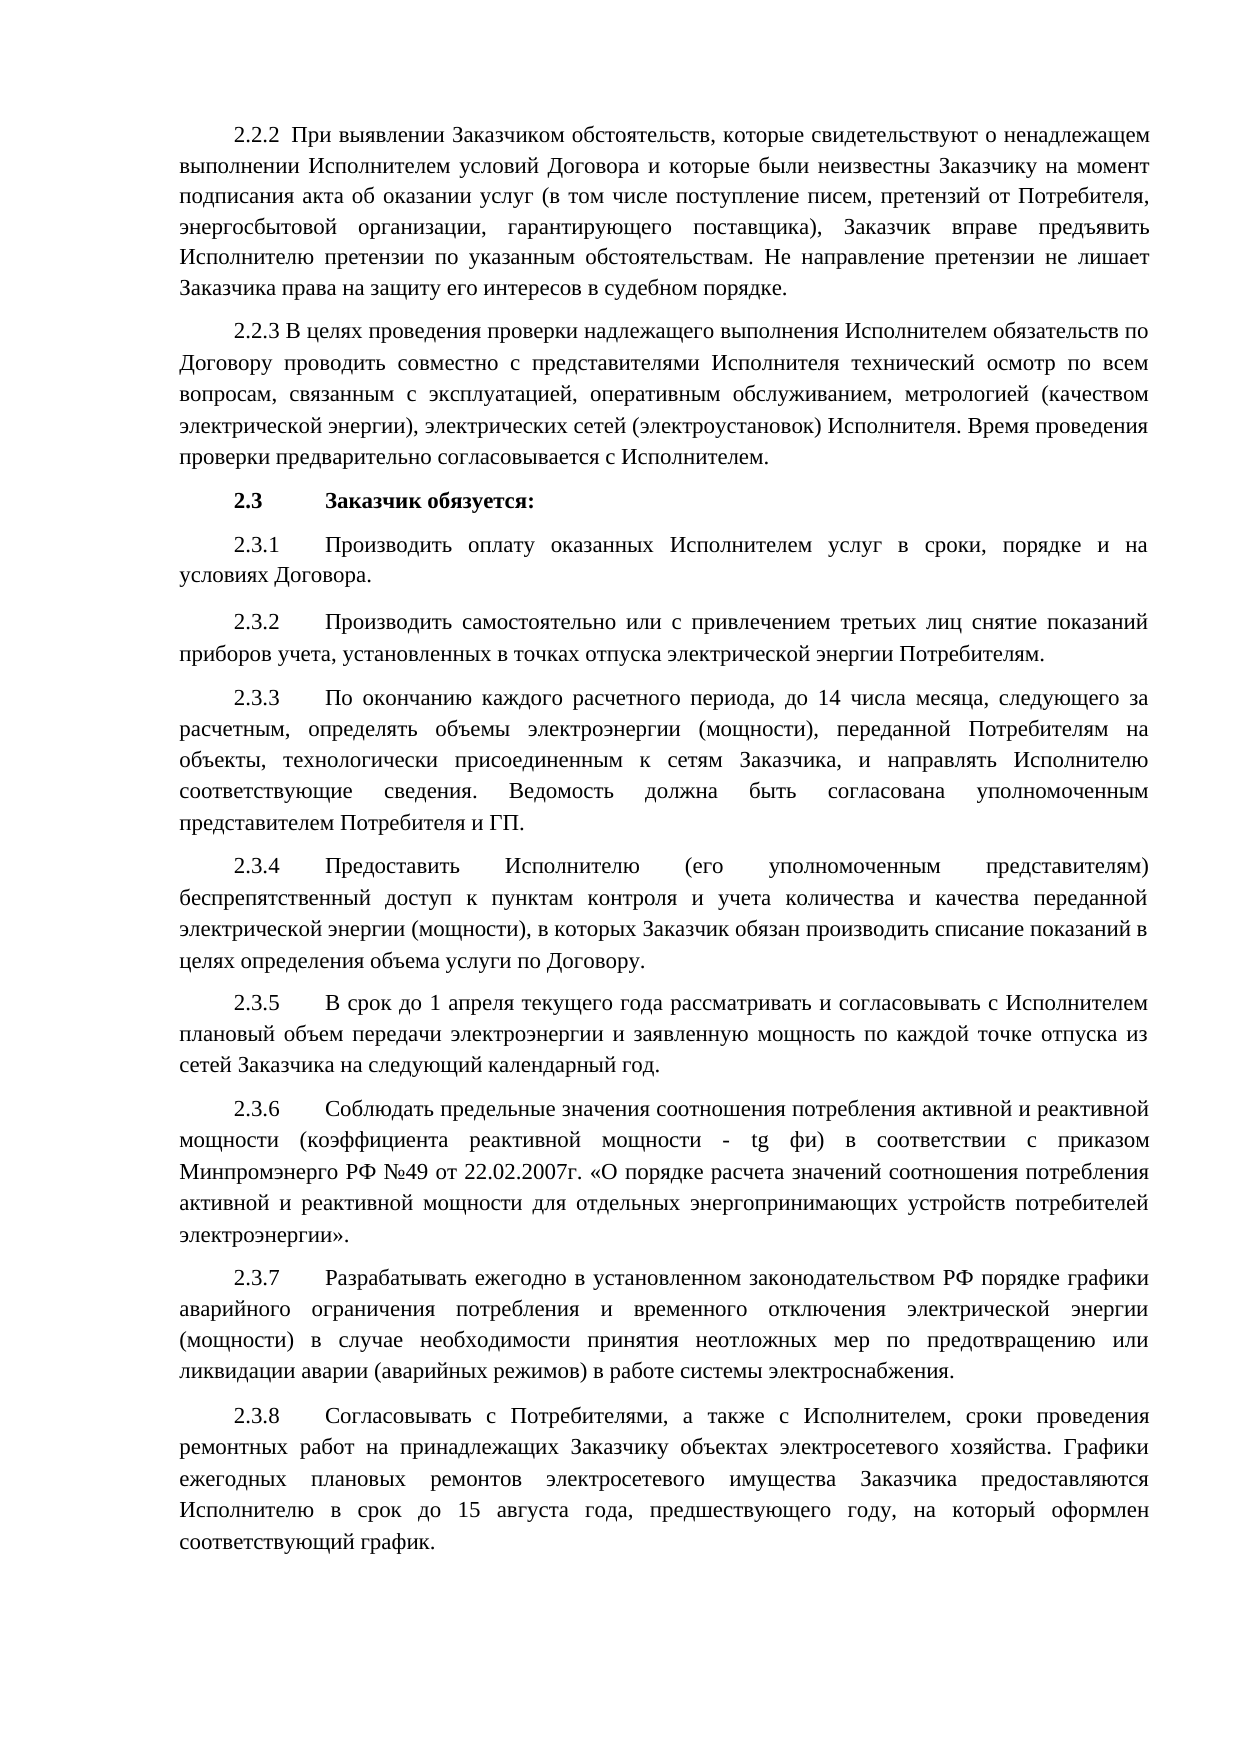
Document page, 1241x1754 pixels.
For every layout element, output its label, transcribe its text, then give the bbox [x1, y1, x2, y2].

list Производить оплату оказанных Исполнителем услуг в сроки, порядке и на условиях Договора. [179, 528, 1149, 588]
list В срок до 1 апреля текущего года рассматривать и согласовывать с Исполнителем плановый объем передачи электроэнергии и заявленную мощность по каждой точке отпуска из сетей Заказчика на следующий календарный год. [179, 986, 1150, 1079]
list Соблюдать предельные значения соотношения потребления активной и реактивной мощности (коэффициента реактивной мощности - tg фи) в соответствии с приказом Минпромэнерго РФ №49 от 22.02.2007г. «О порядке расчета значений соотношения потребления активной и реактивной мощности для отдельных энергопринимающих устройств потребителей электроэнергии». [179, 1091, 1150, 1248]
list Согласовывать с Потребителями, а также с Исполнителем, сроки проведения ремонтных работ на принадлежащих Заказчику объектах электросетевого хозяйства. Графики ежегодных плановых ремонтов электросетевого имущества Заказчика предоставляются Исполнителю в срок до 15 августа года, предшествующего году, на который оформлен соответствующий график. [179, 1398, 1151, 1555]
list По окончанию каждого расчетного периода, до 14 числа месяца, следующего за расчетным, определять объемы электроэнергии (мощности), переданной Потребителям на объекты, технологически присоединенным к сетям Заказчика, и направлять Исполнителю соответствующие сведения. Ведомость должна быть согласована уполномоченным представителем Потребителя и ГП. [179, 681, 1150, 836]
text 2.2.3 В целях проведения проверки надлежащего выполнения Исполнителем обязательств по Договору проводить совместно с представителями Исполнителя технический осмотр по всем вопросам, связанным с эксплуатацией, оперативным обслуживанием, метрологией (качеством электрической энергии), электрических сетей (электроустановок) Исполнителя. Время проведения проверки предварительно согласовывается с Исполнителем. [179, 314, 1150, 471]
list При выявлении Заказчиком обстоятельств, которые свидетельствуют о ненадлежащем выполнении Исполнителем условий Договора и которые были неизвестны Заказчику на момент подписания акта об оказании услуг (в том числе поступление писем, претензий от Потребителя, энергосбытовой организации, гарантирующего поставщика), Заказчик вправе предъявить Исполнителю претензии по указанным обстоятельствам. Не направление претензии не лишает Заказчика права на защиту его интересов в судебном порядке. [179, 118, 1151, 301]
list Производить самостоятельно или с привлечением третьих лиц снятие показаний приборов учета, установленных в точках отпуска электрической энергии Потребителям. [179, 603, 1149, 667]
text 2.3 Заказчик обязуется: [179, 487, 1152, 513]
list Разрабатывать ежегодно в установленном законодательством РФ порядке графики аварийного ограничения потребления и временного отключения электрической энергии (мощности) в случае необходимости принятия неотложных мер по предотвращению или ликвидации аварии (аварийных режимов) в работе системы электроснабжения. [179, 1261, 1150, 1385]
list Предоставить Исполнителю (его уполномоченным представителям) беспрепятственный доступ к пунктам контроля и учета количества и качества переданной электрической энергии (мощности), в которых Заказчик обязан производить списание показаний в целях определения объема услуги по Договору. [179, 849, 1150, 974]
